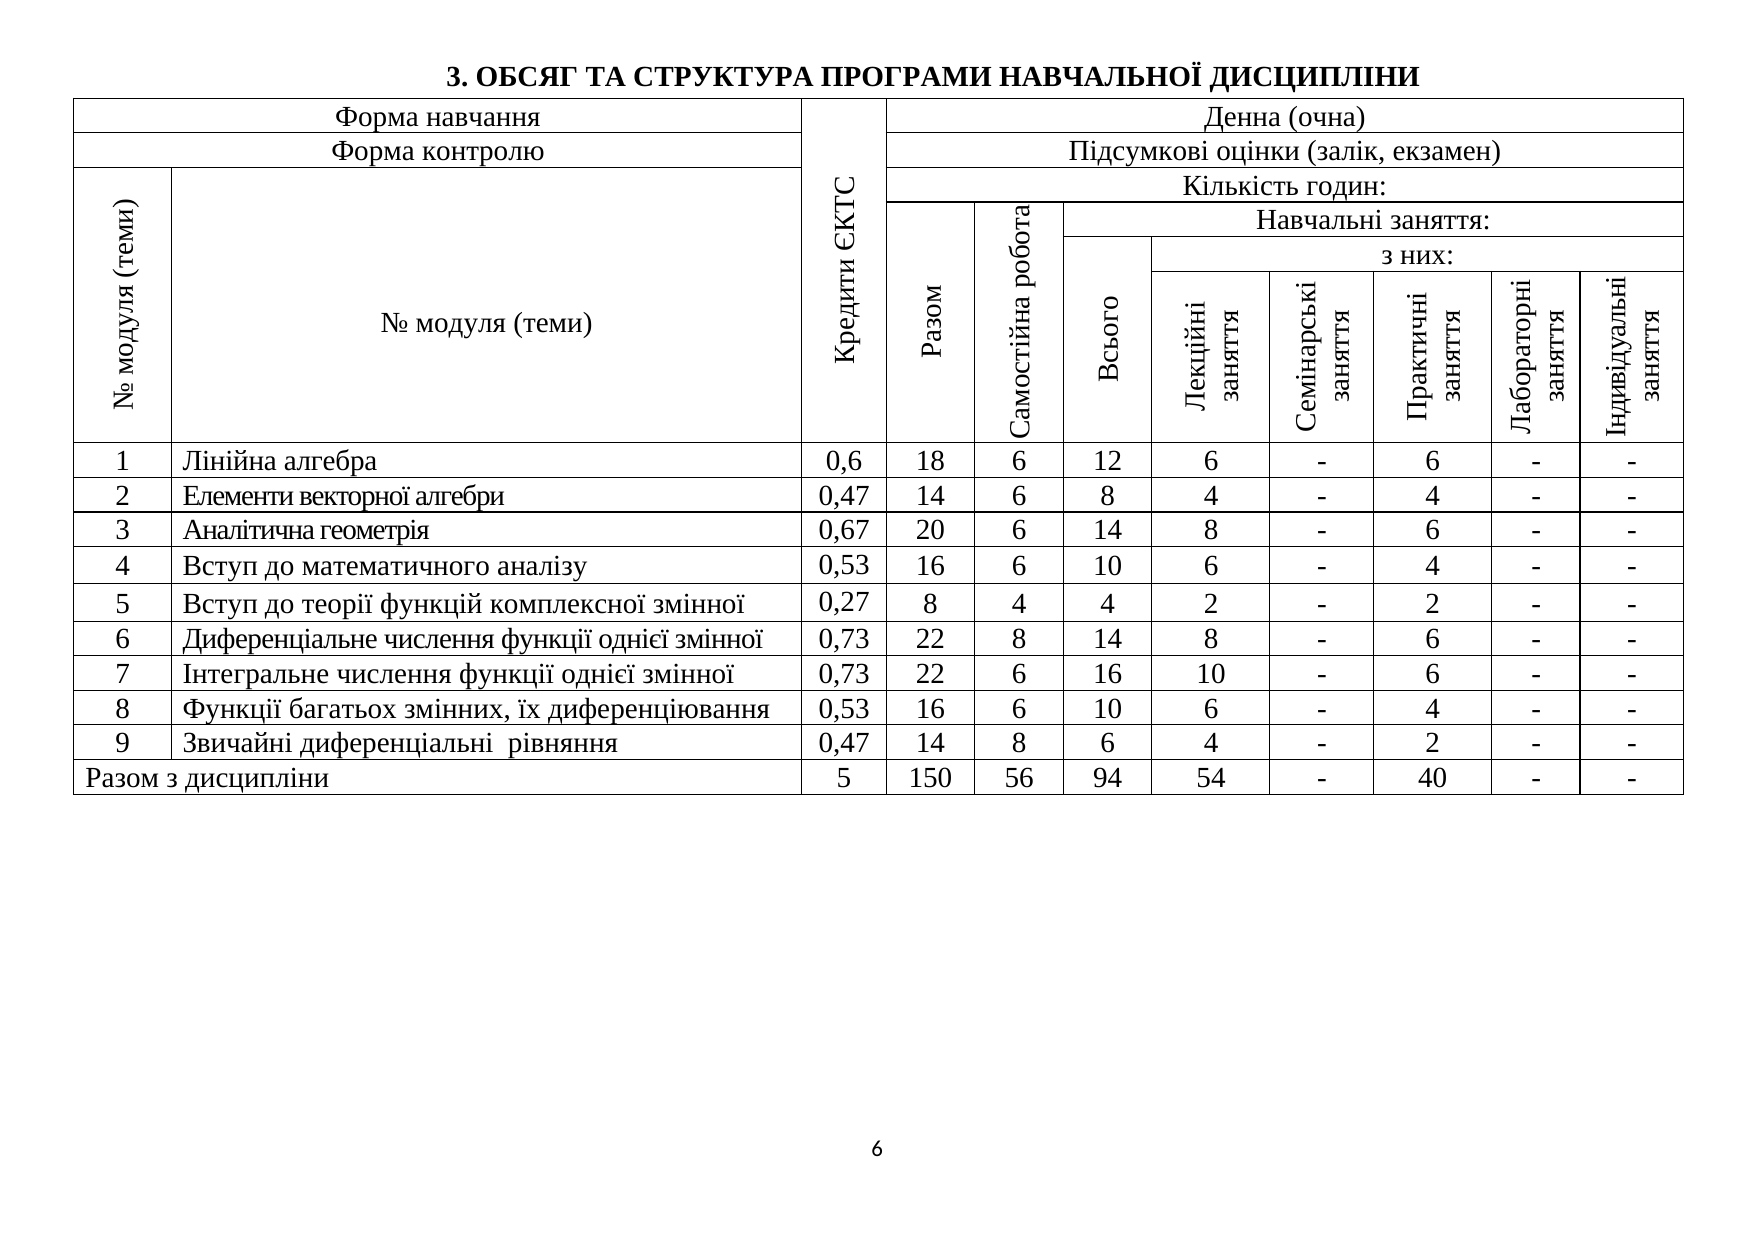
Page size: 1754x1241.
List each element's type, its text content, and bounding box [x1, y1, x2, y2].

table_cell 1 [74, 443, 171, 477]
table_cell 6 [1374, 622, 1491, 655]
table_cell 22 [887, 622, 974, 655]
table_cell 4 [1152, 478, 1269, 511]
table_cell Форма контролю [74, 133, 801, 167]
table_header Денна (очна) [887, 99, 1683, 132]
table_cell 6 [975, 691, 1063, 724]
table_cell 16 [1064, 656, 1151, 690]
table_cell Разом [887, 203, 974, 442]
table_cell 4 [1064, 584, 1151, 621]
table_cell 10 [1152, 656, 1269, 690]
table_cell 0,67 [802, 513, 886, 546]
table_cell Вступ до теорії функцій комплексної змінної [172, 584, 801, 621]
table_cell 6 [1374, 656, 1491, 690]
table_cell № модуля (теми) [172, 168, 801, 442]
table_cell 12 [1064, 443, 1151, 477]
table_cell 150 [887, 760, 974, 793]
table_cell 0,53 [802, 691, 886, 724]
table_cell - [1492, 584, 1579, 621]
table_cell 8 [1064, 478, 1151, 511]
table_cell - [1270, 513, 1373, 546]
table_cell - [1492, 622, 1579, 655]
table_cell Аналітична геометрія [172, 513, 801, 546]
table_cell 6 [975, 443, 1063, 477]
table_cell 22 [887, 656, 974, 690]
table_header Кредити ЄКТС [802, 99, 886, 442]
table_cell 6 [1374, 513, 1491, 546]
table_cell 20 [887, 513, 974, 546]
table_cell - [1492, 691, 1579, 724]
table_cell - [1581, 478, 1683, 511]
table_cell - [1581, 760, 1683, 793]
table_cell 18 [887, 443, 974, 477]
table_cell 4 [975, 584, 1063, 621]
table_cell 4 [74, 547, 171, 583]
table_cell 0,47 [802, 478, 886, 511]
table_cell - [1492, 513, 1579, 546]
table_cell 94 [1064, 760, 1151, 793]
table_cell 56 [975, 760, 1063, 793]
table_cell - [1581, 547, 1683, 583]
table_cell 54 [1152, 760, 1269, 793]
table_cell 6 [1064, 725, 1151, 759]
table_cell 4 [1374, 691, 1491, 724]
table_cell 2 [1152, 584, 1269, 621]
table_cell - [1270, 691, 1373, 724]
table_cell 4 [1374, 478, 1491, 511]
table_cell Всього [1064, 237, 1151, 442]
table_cell Самостійна робота [975, 203, 1063, 442]
table_cell Диференціальне числення функції однієї змінної [172, 622, 801, 655]
table_cell Лекційні заняття [1152, 272, 1269, 442]
table_cell Інтегральне числення функції однієї змінної [172, 656, 801, 690]
table_cell - [1581, 622, 1683, 655]
table_cell - [1270, 584, 1373, 621]
table_cell 14 [887, 478, 974, 511]
table_cell 6 [1152, 443, 1269, 477]
table_cell № модуля (теми) [74, 168, 171, 442]
table_cell - [1270, 725, 1373, 759]
table_cell Елементи векторної алгебри [172, 478, 801, 511]
table_cell - [1492, 760, 1579, 793]
table_cell 8 [74, 691, 171, 724]
table_cell 2 [74, 478, 171, 511]
table_cell - [1492, 725, 1579, 759]
table_cell Разом з дисципліни [74, 760, 801, 793]
table_cell 10 [1064, 691, 1151, 724]
table_cell 5 [802, 760, 886, 793]
table_cell 8 [975, 622, 1063, 655]
table_cell Семінарські заняття [1270, 272, 1373, 442]
table_cell - [1492, 478, 1579, 511]
table_cell - [1270, 478, 1373, 511]
table_cell з них: [1152, 237, 1683, 271]
table_cell 6 [1152, 691, 1269, 724]
table_cell 5 [74, 584, 171, 621]
table_cell 0,6 [802, 443, 886, 477]
table_cell - [1581, 725, 1683, 759]
table_cell 8 [1152, 622, 1269, 655]
table_cell 14 [1064, 622, 1151, 655]
table_cell 0,53 [802, 547, 886, 583]
table_cell - [1270, 656, 1373, 690]
table_cell - [1581, 584, 1683, 621]
table_cell Практичні заняття [1374, 272, 1491, 442]
table_cell - [1270, 760, 1373, 793]
table_cell 40 [1374, 760, 1491, 793]
table_cell 16 [887, 691, 974, 724]
table_cell - [1581, 691, 1683, 724]
table_cell - [1492, 547, 1579, 583]
table_cell Підсумкові оцінки (залік, екзамен) [887, 133, 1683, 167]
table_cell 8 [887, 584, 974, 621]
table_cell - [1581, 443, 1683, 477]
table_cell Кількість годин: [887, 168, 1683, 201]
table_cell 0,27 [802, 584, 886, 621]
table_cell Лінійна алгебра [172, 443, 801, 477]
table_cell 6 [975, 513, 1063, 546]
table_cell 6 [975, 547, 1063, 583]
table_cell - [1492, 656, 1579, 690]
table_cell Лабораторні заняття [1492, 272, 1579, 442]
table_cell 6 [1374, 443, 1491, 477]
table_cell 8 [975, 725, 1063, 759]
table_cell 6 [74, 622, 171, 655]
table_cell 14 [887, 725, 974, 759]
table_cell 7 [74, 656, 171, 690]
table_cell Звичайні диференціальні рівняння [172, 725, 801, 759]
table_cell 3 [74, 513, 171, 546]
table_cell 4 [1374, 547, 1491, 583]
table_cell 8 [1152, 513, 1269, 546]
table_cell 14 [1064, 513, 1151, 546]
table_cell 9 [74, 725, 171, 759]
table_cell - [1581, 656, 1683, 690]
table_cell 0,73 [802, 622, 886, 655]
table_header Форма навчання [74, 99, 801, 132]
table_cell Функції багатьох змінних, їх диференціювання [172, 691, 801, 724]
table_cell 6 [975, 656, 1063, 690]
table_cell 0,73 [802, 656, 886, 690]
table_cell Навчальні заняття: [1064, 203, 1683, 236]
table_cell Індивідуальні заняття [1581, 272, 1683, 442]
table_cell 6 [975, 478, 1063, 511]
table_cell 2 [1374, 725, 1491, 759]
table_cell 0,47 [802, 725, 886, 759]
table_cell 16 [887, 547, 974, 583]
list 3. Обсяг та структура програми навчальної дисципліни [201, 59, 1665, 93]
table_cell 10 [1064, 547, 1151, 583]
table_cell - [1270, 622, 1373, 655]
table_cell 6 [1152, 547, 1269, 583]
table_cell - [1270, 547, 1373, 583]
table_cell - [1581, 513, 1683, 546]
table_cell Вступ до математичного аналізу [172, 547, 801, 583]
table_cell 2 [1374, 584, 1491, 621]
table_cell - [1270, 443, 1373, 477]
table_cell 4 [1152, 725, 1269, 759]
table_cell - [1492, 443, 1579, 477]
